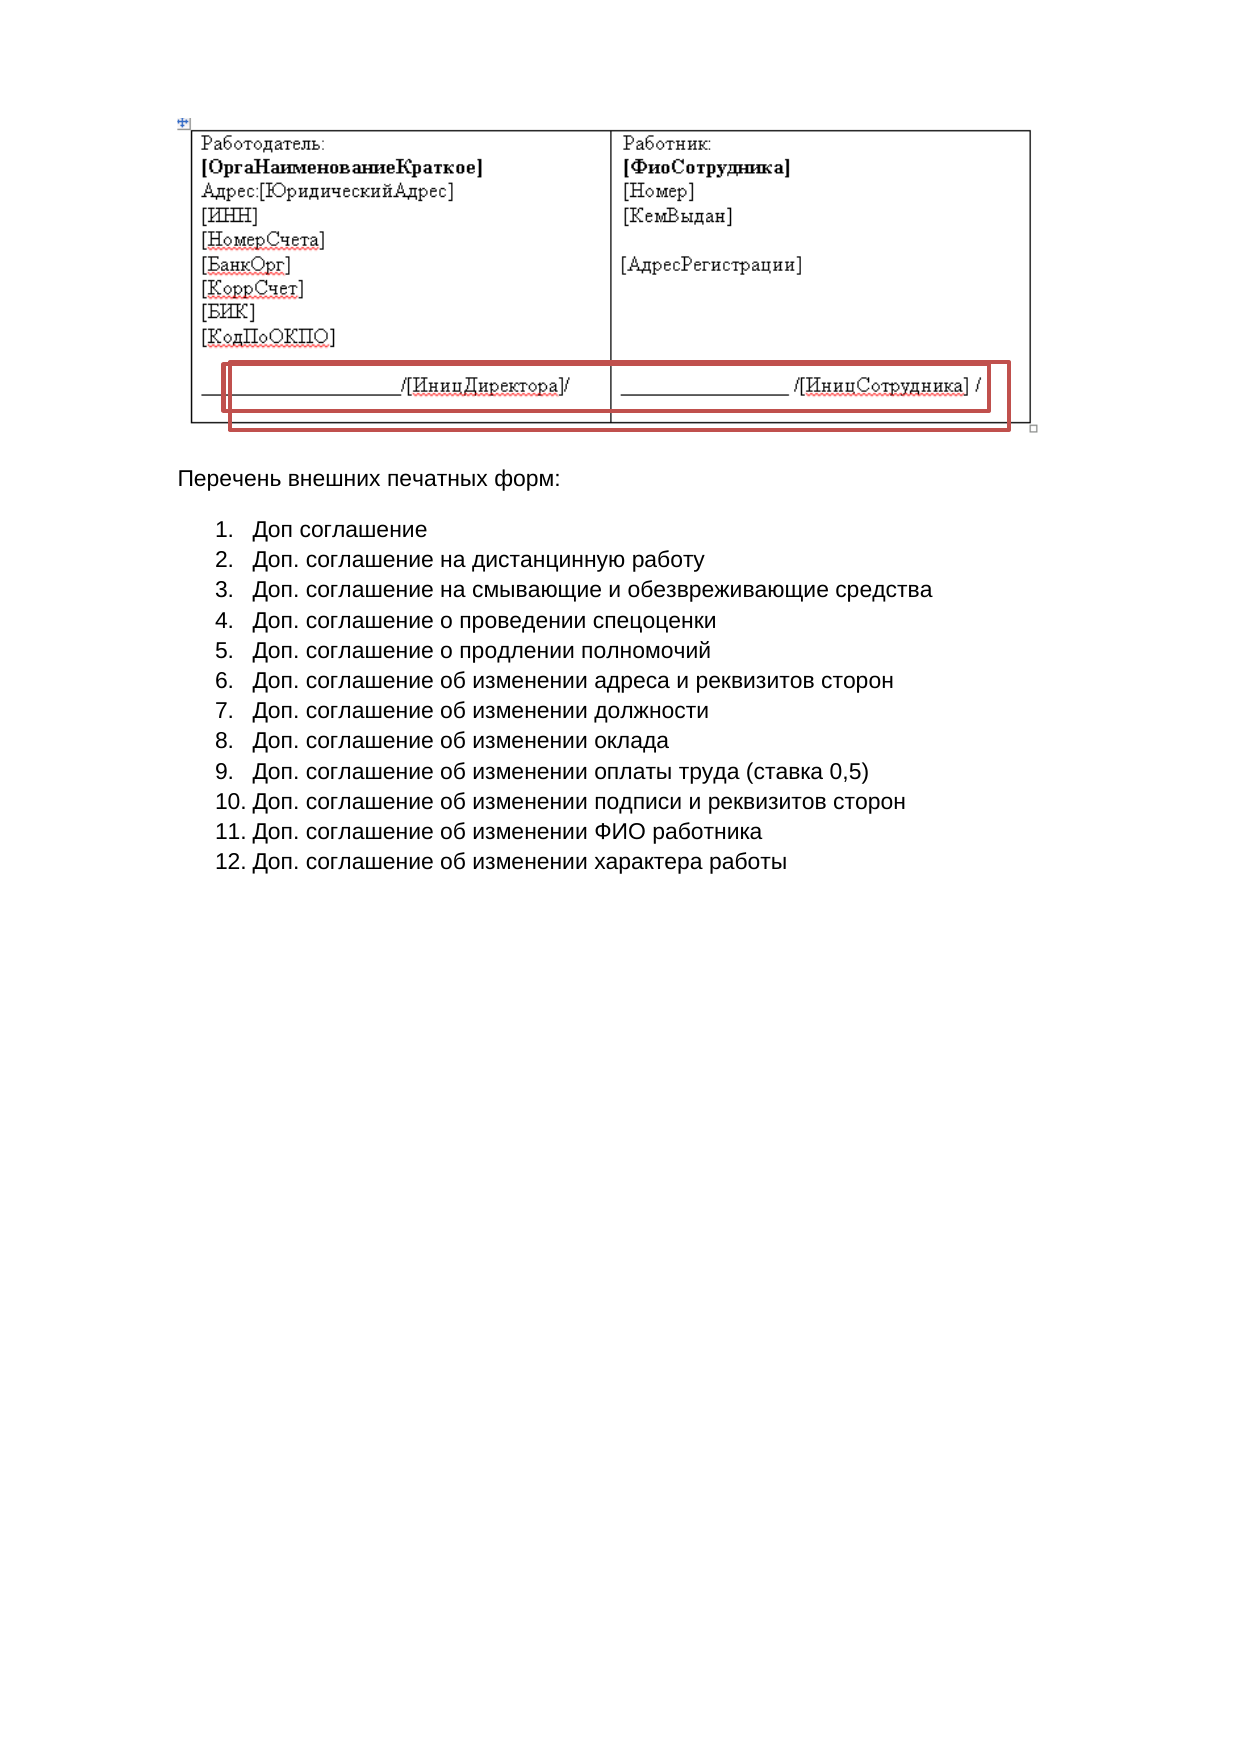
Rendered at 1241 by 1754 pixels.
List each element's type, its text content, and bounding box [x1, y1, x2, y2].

list Доп. соглашение об изменении оклада [215, 727, 1152, 754]
list Доп соглашение [215, 516, 1152, 542]
list Доп. соглашение на смывающие и обезвреживающие средства [215, 576, 1152, 603]
list Доп. соглашение об изменении оплаты труда (ставка 0,5) [215, 758, 1152, 784]
list Доп. соглашение об изменении адреса и реквизитов сторон [215, 667, 1152, 693]
list Доп. соглашение о проведении спецоценки [215, 607, 1152, 633]
list Доп. соглашение об изменении должности [215, 697, 1152, 724]
text Перечень внешних печатных форм: [177, 465, 1152, 491]
picture [177, 118, 1049, 441]
list Доп. соглашение на дистанцинную работу [215, 546, 1152, 573]
list Доп. соглашение об изменении ФИО работника [215, 818, 1152, 844]
list Доп. соглашение об изменении подписи и реквизитов сторон [215, 788, 1152, 814]
list Доп. соглашение о продлении полномочий [215, 637, 1152, 663]
list Доп. соглашение об изменении характера работы [215, 848, 1152, 875]
